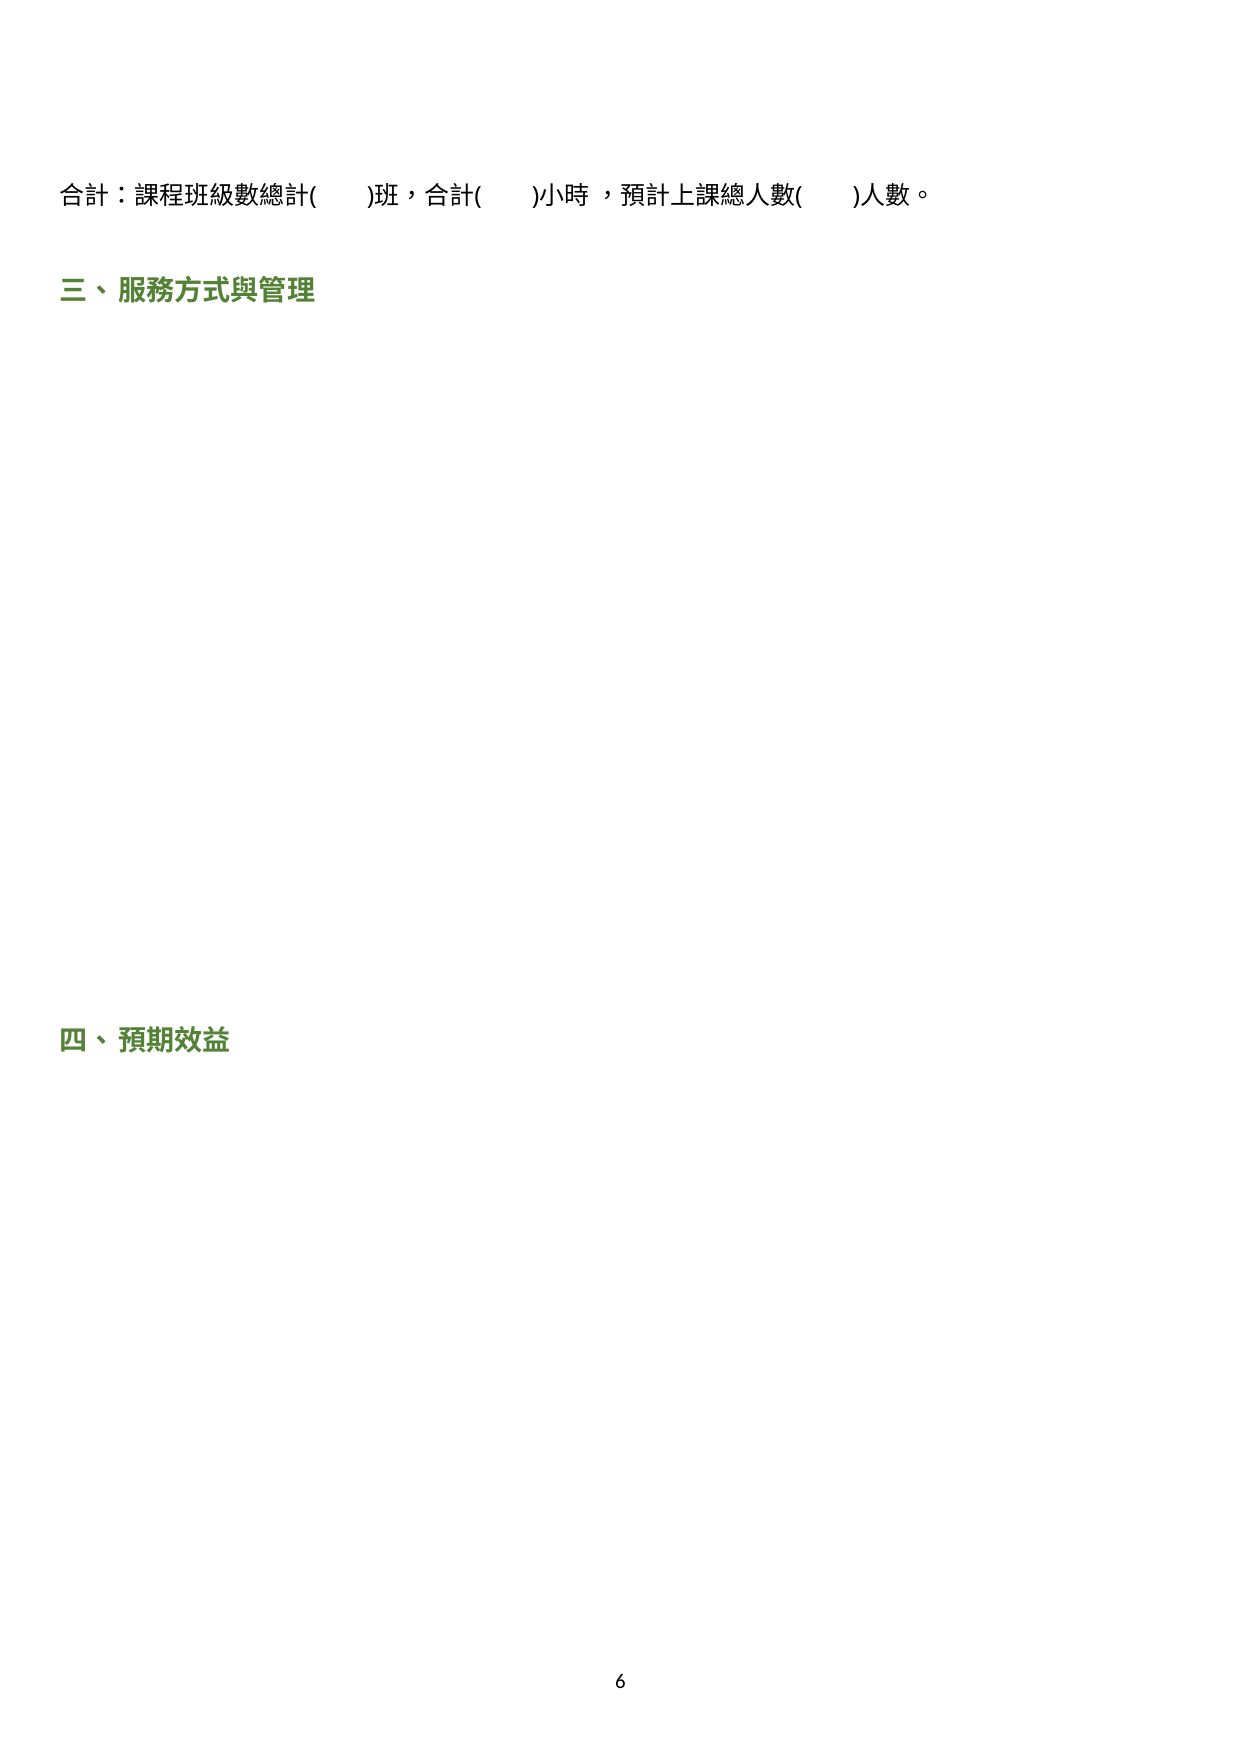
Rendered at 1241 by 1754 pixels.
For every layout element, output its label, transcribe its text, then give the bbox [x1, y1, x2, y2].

subtitle 服務方式與管理 [59, 250, 1122, 325]
subtitle 預期效益 [59, 1000, 1122, 1075]
text 合計：課程班級數總計( )班，合計( )小時 ，預計上課總人數( )人數。 [59, 175, 1122, 213]
